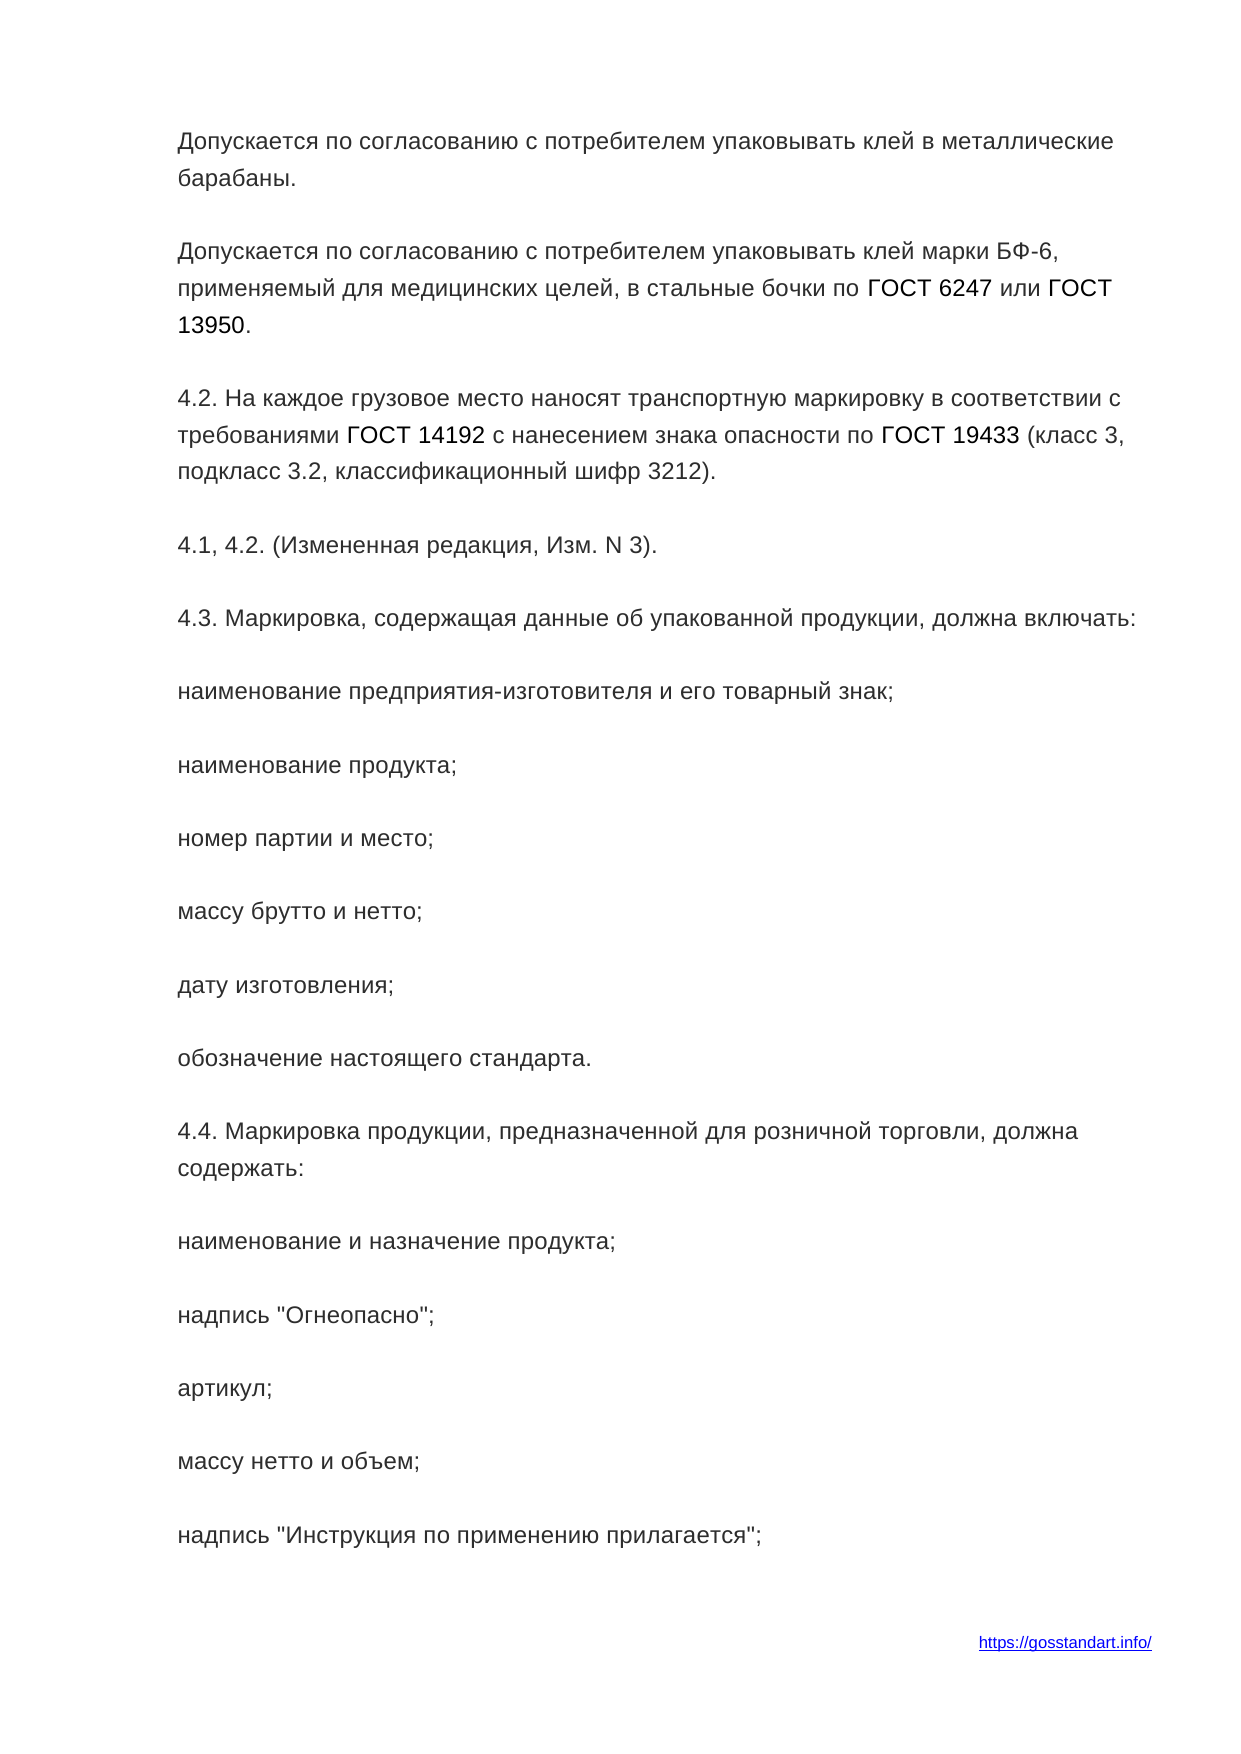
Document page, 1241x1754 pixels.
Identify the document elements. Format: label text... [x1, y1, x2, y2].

text 4.3. Маркировка, содержащая данные об упакованной продукции, должна включать: наименование предприятия-изготовителя и его товарный знак; наименование продукта; номер партии и место; массу брутто и нетто; дату изготовления; обозначение настоящего стандарта. [177, 595, 1152, 1108]
text 4.1, 4.2. (Измененная редакция, Изм. N 3). [177, 521, 1152, 595]
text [177, 118, 1152, 375]
text 4.2. На каждое грузовое место наносят транспортную маркировку в соответствии с требованиями ГОСТ 14192 с нанесением знака опасности по ГОСТ 19433 (класс 3, подкласс 3.2, классификационный шифр 3212). [177, 375, 1152, 521]
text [177, 1108, 1152, 1585]
